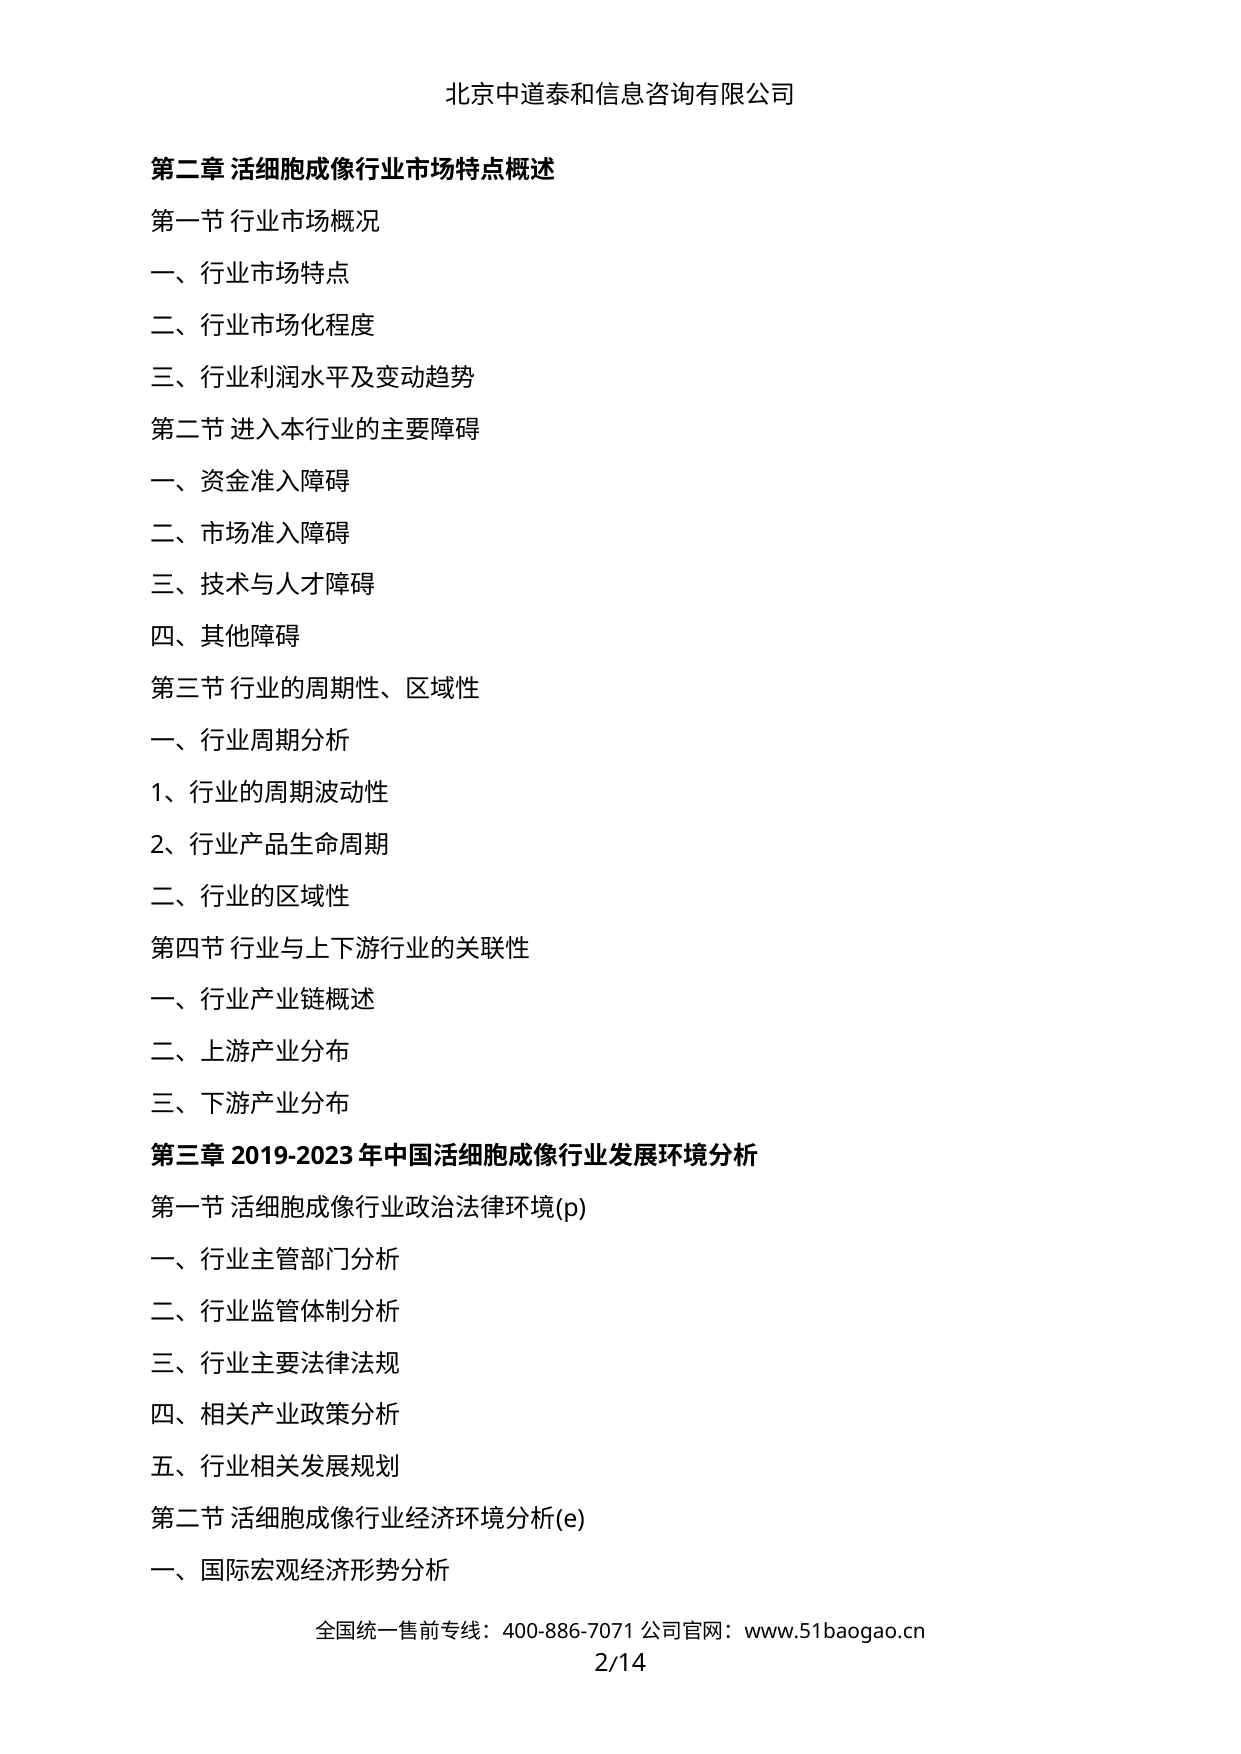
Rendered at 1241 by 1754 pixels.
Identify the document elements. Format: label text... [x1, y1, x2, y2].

text 五、行业相关发展规划 [150, 1447, 1090, 1483]
text 三、行业利润水平及变动趋势 [150, 357, 1090, 394]
text 1、行业的周期波动性 [150, 772, 1090, 809]
text 三、行业主要法律法规 [150, 1343, 1090, 1379]
text 2、行业产品生命周期 [150, 824, 1090, 861]
text 第四节 行业与上下游行业的关联性 [150, 928, 1090, 964]
text 四、其他障碍 [150, 617, 1090, 653]
text 第三节 行业的周期性、区域性 [150, 669, 1090, 705]
text 第二章 活细胞成像行业市场特点概述 [150, 150, 1090, 186]
text 四、相关产业政策分析 [150, 1395, 1090, 1431]
text 三、下游产业分布 [150, 1084, 1090, 1120]
text 一、行业市场特点 [150, 254, 1090, 290]
text 一、行业周期分析 [150, 721, 1090, 757]
text 二、上游产业分布 [150, 1032, 1090, 1068]
text 第二节 进入本行业的主要障碍 [150, 409, 1090, 446]
text 一、资金准入障碍 [150, 461, 1090, 497]
text 第一节 活细胞成像行业政治法律环境(p) [150, 1187, 1090, 1224]
text 第三章 2019-2023年中国活细胞成像行业发展环境分析 [150, 1136, 1090, 1172]
text 第一节 行业市场概况 [150, 202, 1090, 238]
text 二、行业市场化程度 [150, 306, 1090, 342]
text 第二节 活细胞成像行业经济环境分析(e) [150, 1499, 1090, 1535]
text 二、行业监管体制分析 [150, 1291, 1090, 1327]
text 三、技术与人才障碍 [150, 565, 1090, 601]
text 一、行业主管部门分析 [150, 1239, 1090, 1276]
text 二、行业的区域性 [150, 876, 1090, 912]
text 一、行业产业链概述 [150, 980, 1090, 1016]
text 一、国际宏观经济形势分析 [150, 1551, 1090, 1587]
text 二、市场准入障碍 [150, 513, 1090, 549]
